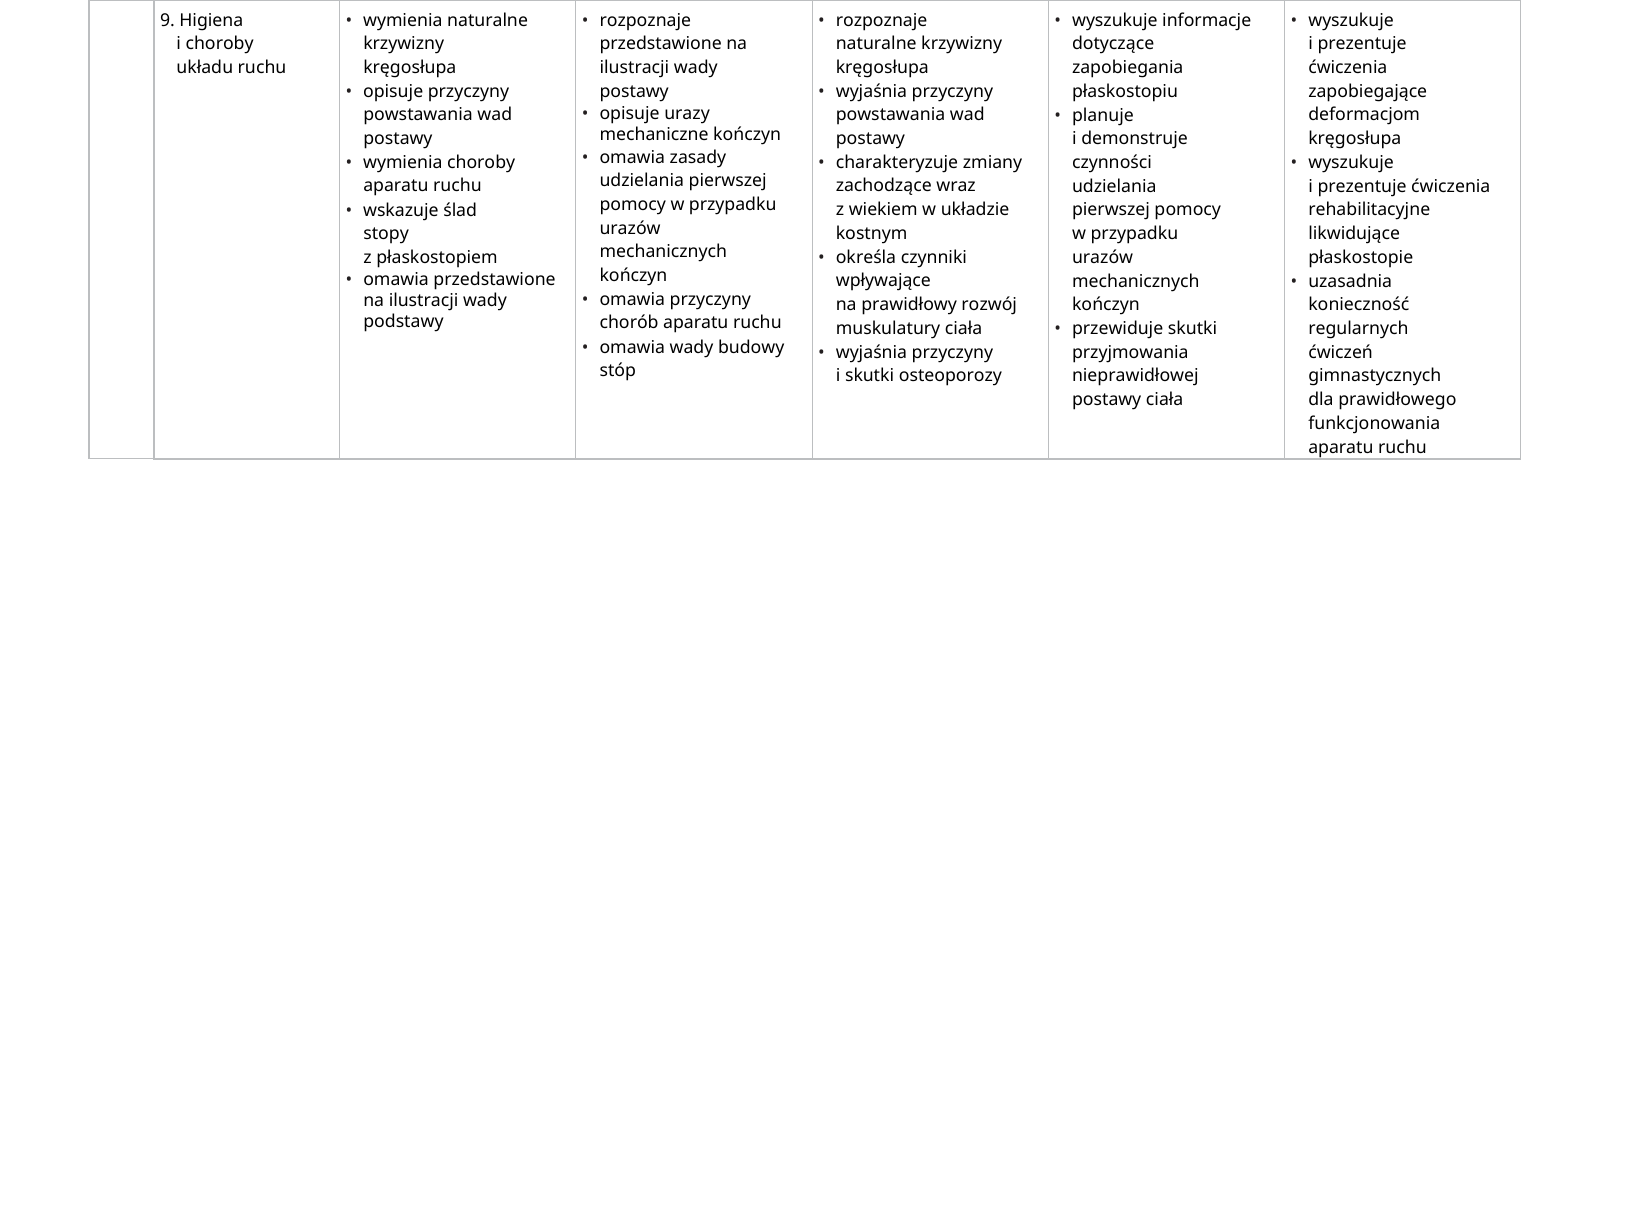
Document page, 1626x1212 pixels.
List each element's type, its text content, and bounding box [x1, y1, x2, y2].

table_cell wyszukuje informacje dotyczące zapobiegania płaskostopiu planuje i demonstruje czynności udzielania pierwszej pomocy w przypadku urazów mechanicznych kończyn przewiduje skutki przyjmowania nieprawidłowej postawy ciała [1049, 1, 1284, 458]
table_cell wyszukuje i prezentuje ćwiczenia zapobiegające deformacjom kręgosłupa wyszukuje i prezentuje ćwiczenia rehabilitacyjne likwidujące płaskostopie uzasadnia konieczność regularnych ćwiczeń gimnastycznych dla prawidłowego funkcjonowania aparatu ruchu [1285, 1, 1520, 458]
table_cell rozpoznaje naturalne krzywizny kręgosłupa wyjaśnia przyczyny powstawania wad postawy charakteryzuje zmiany zachodzące wraz z wiekiem w układzie kostnym określa czynniki wpływające na prawidłowy rozwój muskulatury ciała wyjaśnia przyczyny i skutki osteoporozy [813, 1, 1048, 458]
table_cell 9. Higiena i choroby układu ruchu [155, 1, 339, 458]
table_cell [90, 1, 153, 458]
table_cell rozpoznaje przedstawione na ilustracji wady postawy opisuje urazy mechaniczne kończyn omawia zasady udzielania pierwszej pomocy w przypadku urazów mechanicznych kończyn omawia przyczyny chorób aparatu ruchu omawia wady budowy stóp [576, 1, 812, 458]
table_cell wymienia naturalne krzywizny kręgosłupa opisuje przyczyny powstawania wad postawy wymienia choroby aparatu ruchu wskazuje ślad stopy z płaskostopiem omawia przedstawione na ilustracji wady podstawy [340, 1, 575, 458]
